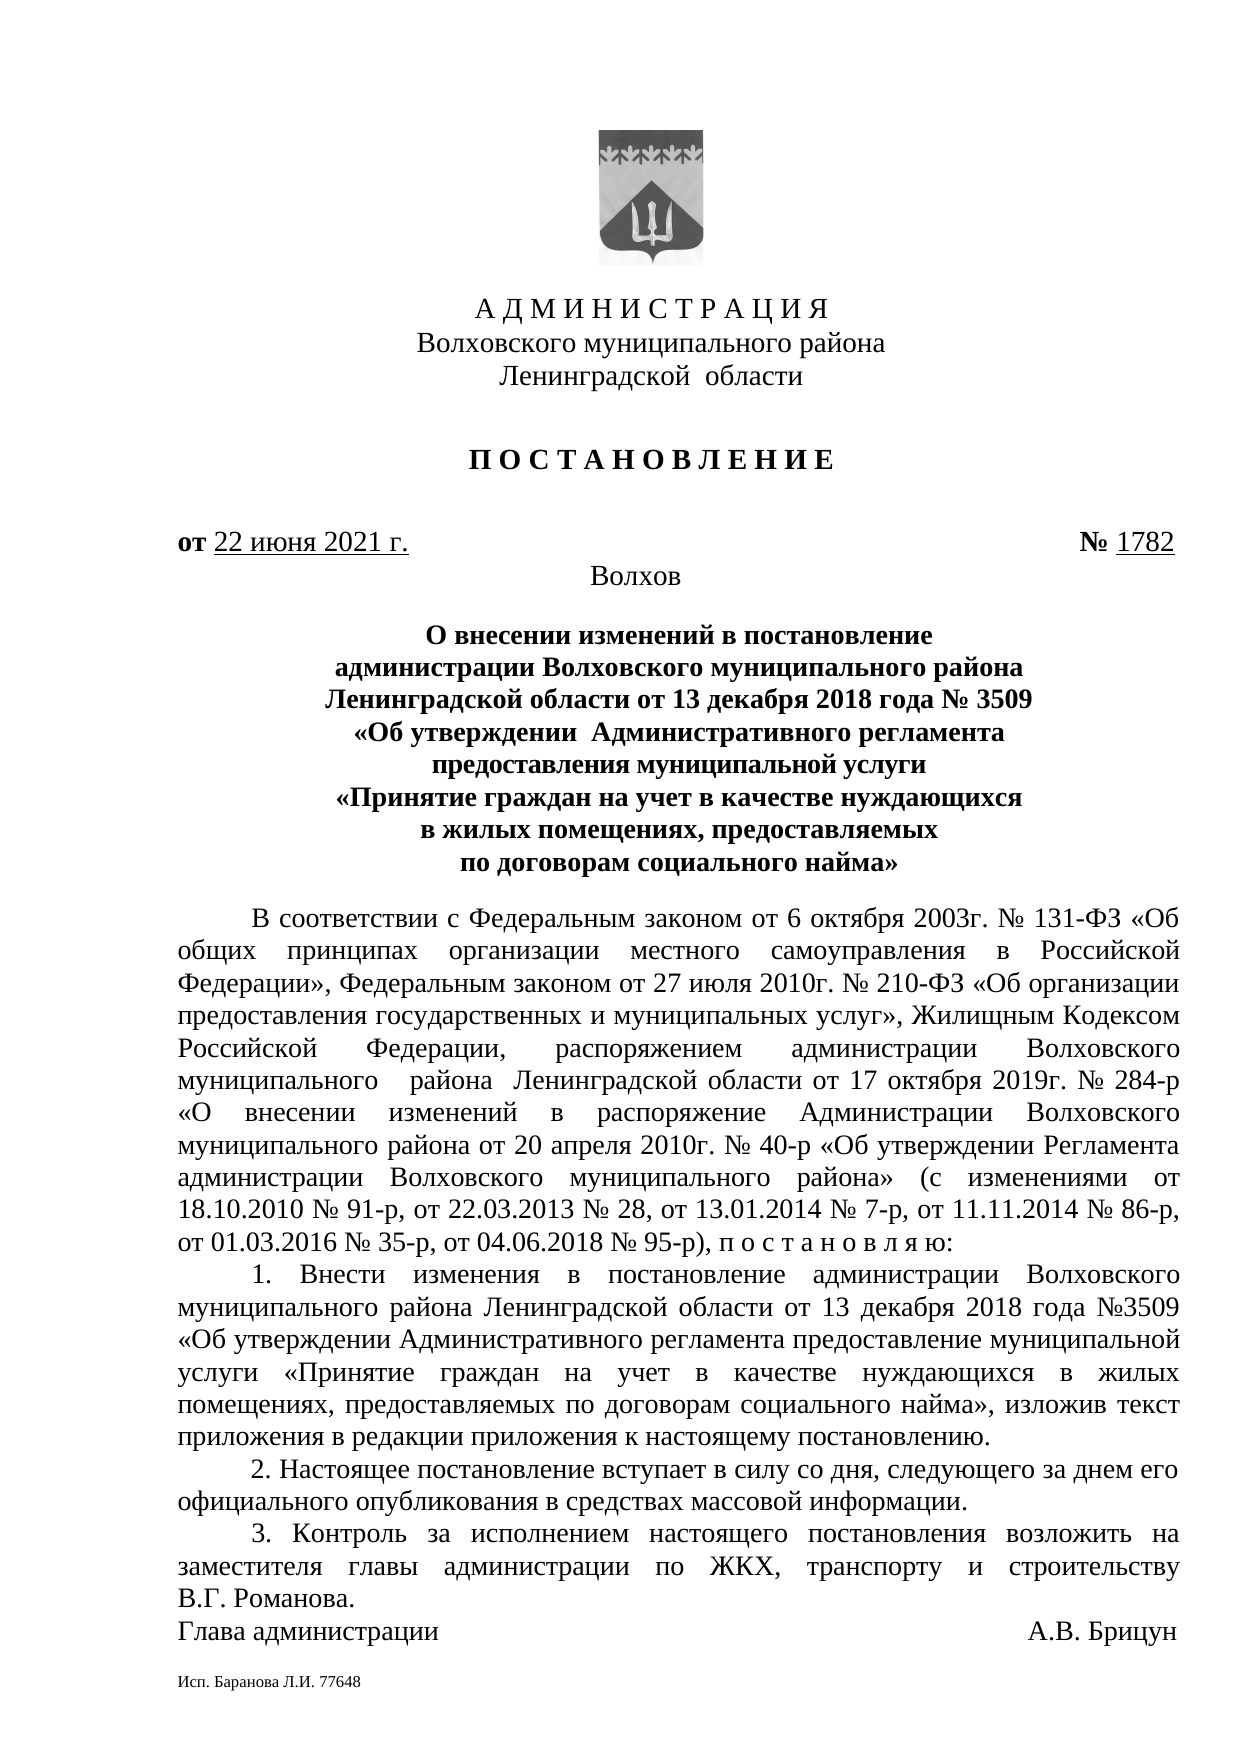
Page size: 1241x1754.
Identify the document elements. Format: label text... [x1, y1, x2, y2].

text администрации Волховского муниципального района [177, 650, 1181, 683]
title А Д М И Н И С Т Р А Ц И Я [121, 291, 1181, 325]
subtitle Волховского муниципального района [121, 325, 1181, 358]
subtitle П О С Т А Н О В Л Е Н И Е [121, 442, 1181, 475]
text О внесении изменений в постановление [177, 618, 1181, 650]
subtitle Ленинградской области [121, 358, 1181, 392]
text «Принятие граждан на учет в качестве нуждающихся [177, 780, 1181, 812]
text Волхов [177, 558, 1181, 592]
text 1. Внести изменения в постановление администрации Волховского муниципального района Ленинградской области от 13 декабря 2018 года №3509 «Об утверждении Административного регламента предоставление муниципальной услуги «Принятие граждан на учет в качестве нуждающихся в жилых помещениях, предоставляемых по договорам социального найма», изложив текст приложения в редакции приложения к настоящему постановлению. [177, 1257, 1181, 1452]
subtitle от 22 июня 2021 г. № 1782 [177, 524, 1196, 558]
text В соответствии с Федеральным законом от 6 октября 2003г. № 131-ФЗ «Об общих принципах организации местного самоуправления в Российской Федерации», Федеральным законом от 27 июля 2010г. № 210-ФЗ «Об организации предоставления государственных и муниципальных услуг», Жилищным Кодексом Российской Федерации, распоряжением администрации Волховского муниципального района Ленинградской области от 17 октября 2019г. № 284-р «О внесении изменений в распоряжение Администрации Волховского муниципального района от 20 апреля 2010г. № 40-р «Об утверждении Регламента администрации Волховского муниципального района» (с изменениями от 18.10.2010 № 91-р, от 22.03.2013 № 28, от 13.01.2014 № 7-р, от 11.11.2014 № 86-р, от 01.03.2016 № 35-р, от 04.06.2018 № 95-р), п о с т а н о в л я ю: [177, 901, 1181, 1257]
text Глава администрации А.В. Брицун [177, 1614, 1181, 1646]
text Ленинградской области от 13 декабря 2018 года № 3509 [177, 683, 1181, 715]
text 3. Контроль за исполнением настоящего постановления возложить на заместителя главы администрации по ЖКХ, транспорту и строительству В.Г. Романова. [177, 1517, 1181, 1614]
text Исп. Баранова Л.И. 77648 [177, 1672, 1181, 1691]
text предоставления муниципальной услуги [177, 747, 1181, 780]
text 2. Настоящее постановление вступает в силу со дня, следующего за днем его официального опубликования в средствах массовой информации. [177, 1452, 1181, 1517]
text в жилых помещениях, предоставляемых [177, 812, 1181, 844]
text по договорам социального найма» [177, 844, 1181, 877]
text «Об утверждении Административного регламента [177, 715, 1181, 747]
